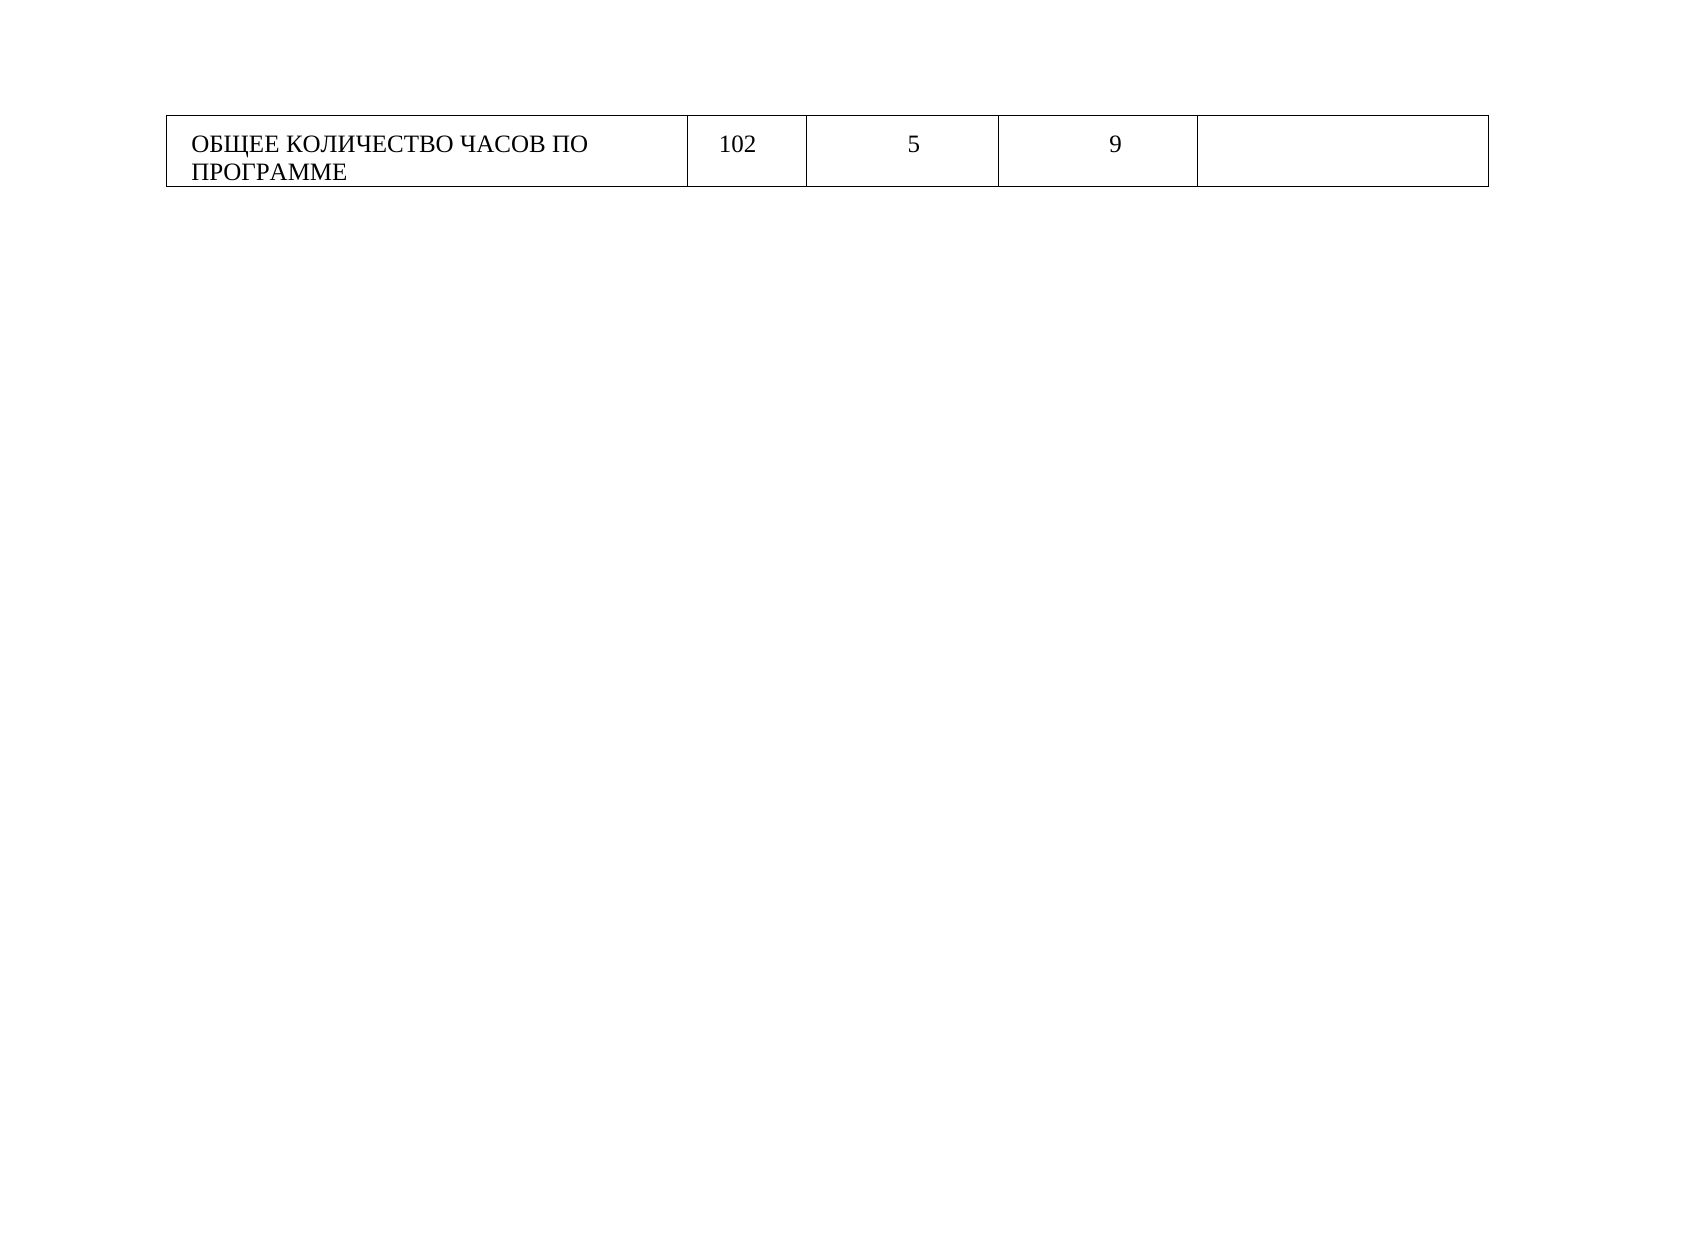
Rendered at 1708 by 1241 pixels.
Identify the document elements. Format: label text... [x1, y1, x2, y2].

table_cell 102 [688, 116, 806, 186]
table_cell [1198, 116, 1488, 186]
table_cell 5 [807, 116, 998, 186]
table_cell ОБЩЕЕ КОЛИЧЕСТВО ЧАСОВ ПО ПРОГРАММЕ [167, 116, 687, 186]
table_cell 9 [999, 116, 1197, 186]
